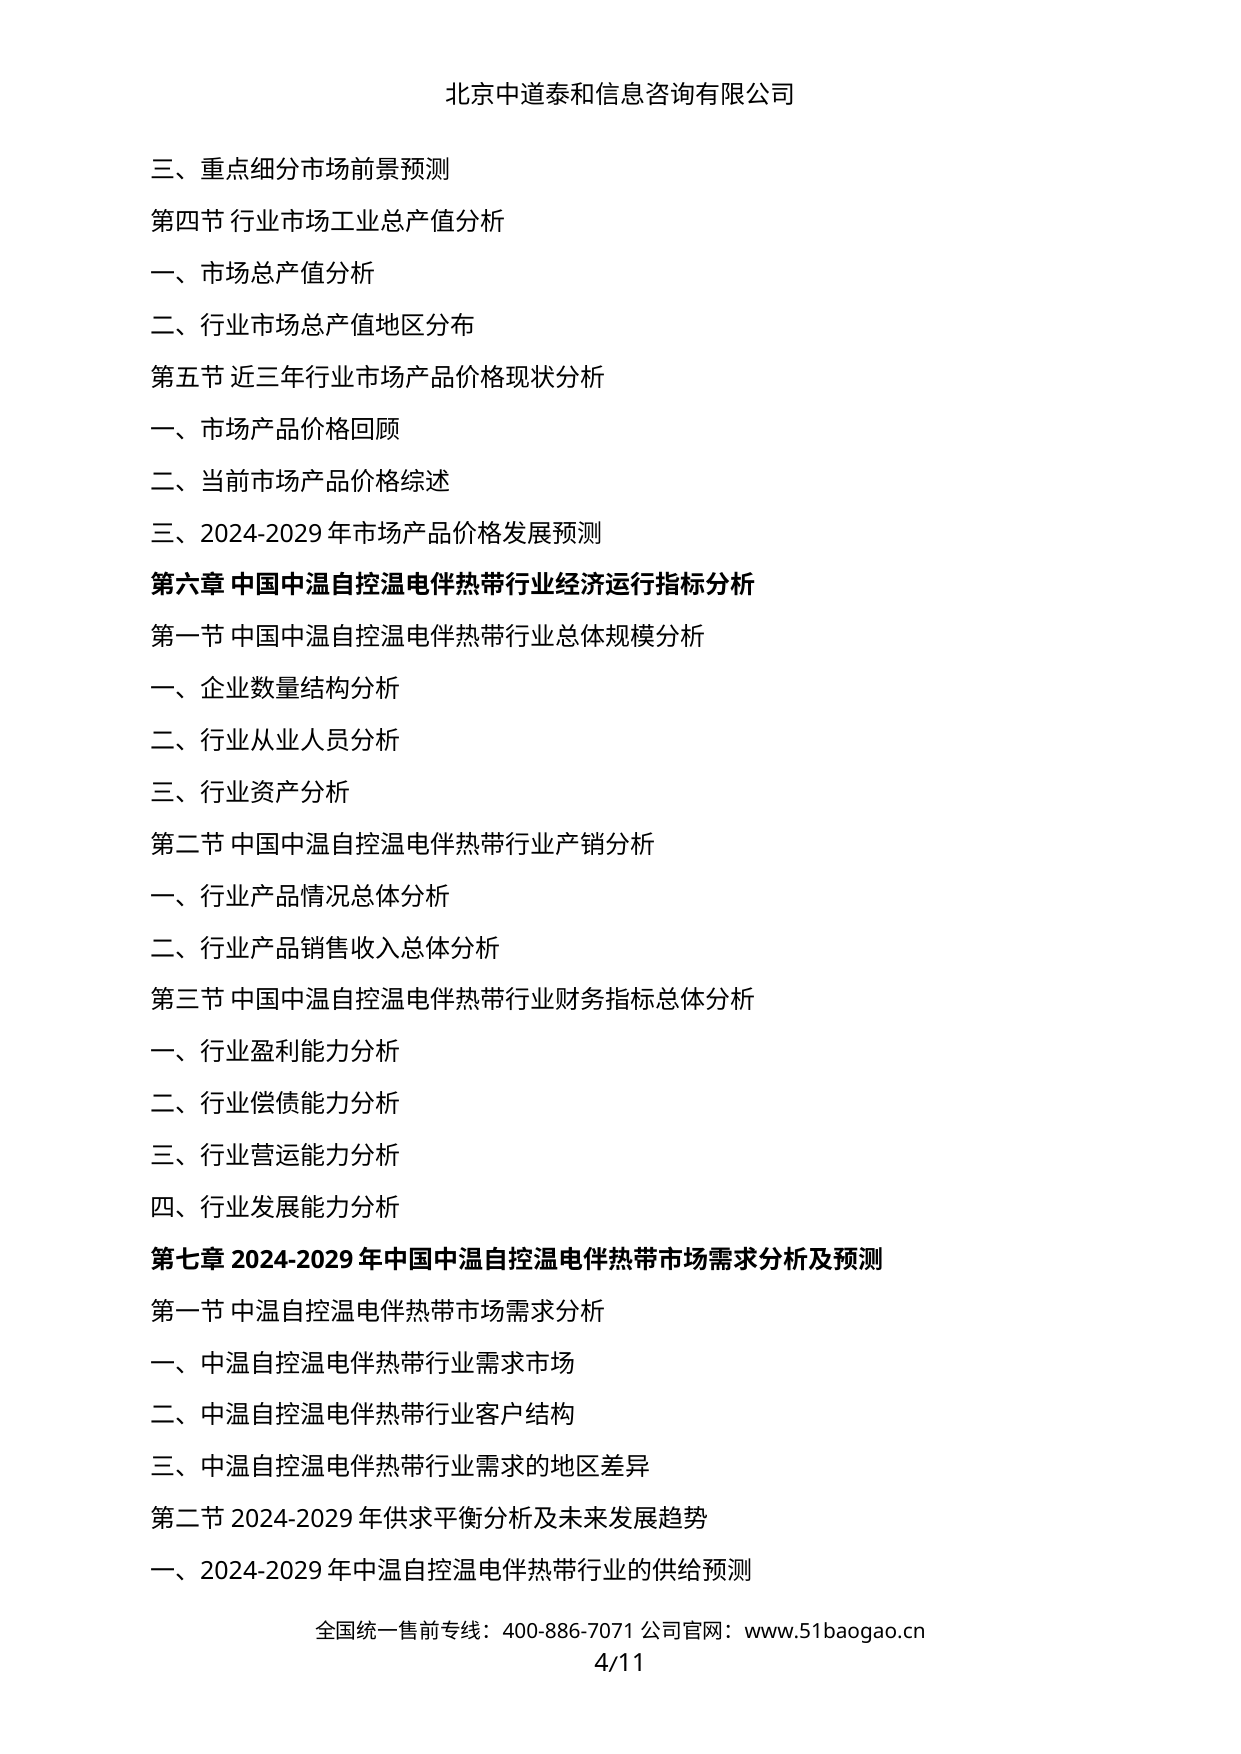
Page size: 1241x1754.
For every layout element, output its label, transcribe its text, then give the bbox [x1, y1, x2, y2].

text 一、企业数量结构分析 [150, 669, 1090, 705]
text 三、行业资产分析 [150, 772, 1090, 809]
text 二、行业从业人员分析 [150, 721, 1090, 757]
text 三、重点细分市场前景预测 [150, 150, 1090, 186]
text 第一节 中国中温自控温电伴热带行业总体规模分析 [150, 617, 1090, 653]
text 第四节 行业市场工业总产值分析 [150, 202, 1090, 238]
text 第三节 中国中温自控温电伴热带行业财务指标总体分析 [150, 980, 1090, 1016]
text 二、中温自控温电伴热带行业客户结构 [150, 1395, 1090, 1431]
text 四、行业发展能力分析 [150, 1187, 1090, 1224]
text 第一节 中温自控温电伴热带市场需求分析 [150, 1291, 1090, 1327]
text 一、中温自控温电伴热带行业需求市场 [150, 1343, 1090, 1379]
text 二、当前市场产品价格综述 [150, 461, 1090, 497]
text 第七章 2024-2029年中国中温自控温电伴热带市场需求分析及预测 [150, 1239, 1090, 1276]
text 二、行业偿债能力分析 [150, 1084, 1090, 1120]
text 第六章 中国中温自控温电伴热带行业经济运行指标分析 [150, 565, 1090, 601]
text 二、行业市场总产值地区分布 [150, 306, 1090, 342]
text 一、2024-2029年中温自控温电伴热带行业的供给预测 [150, 1551, 1090, 1587]
text 三、行业营运能力分析 [150, 1136, 1090, 1172]
text 一、市场总产值分析 [150, 254, 1090, 290]
text 三、中温自控温电伴热带行业需求的地区差异 [150, 1447, 1090, 1483]
text 一、行业产品情况总体分析 [150, 876, 1090, 912]
text 第五节 近三年行业市场产品价格现状分析 [150, 357, 1090, 394]
text 二、行业产品销售收入总体分析 [150, 928, 1090, 964]
text 三、2024-2029年市场产品价格发展预测 [150, 513, 1090, 549]
text 第二节 中国中温自控温电伴热带行业产销分析 [150, 824, 1090, 861]
text 一、行业盈利能力分析 [150, 1032, 1090, 1068]
text 第二节 2024-2029年供求平衡分析及未来发展趋势 [150, 1499, 1090, 1535]
text 一、市场产品价格回顾 [150, 409, 1090, 446]
